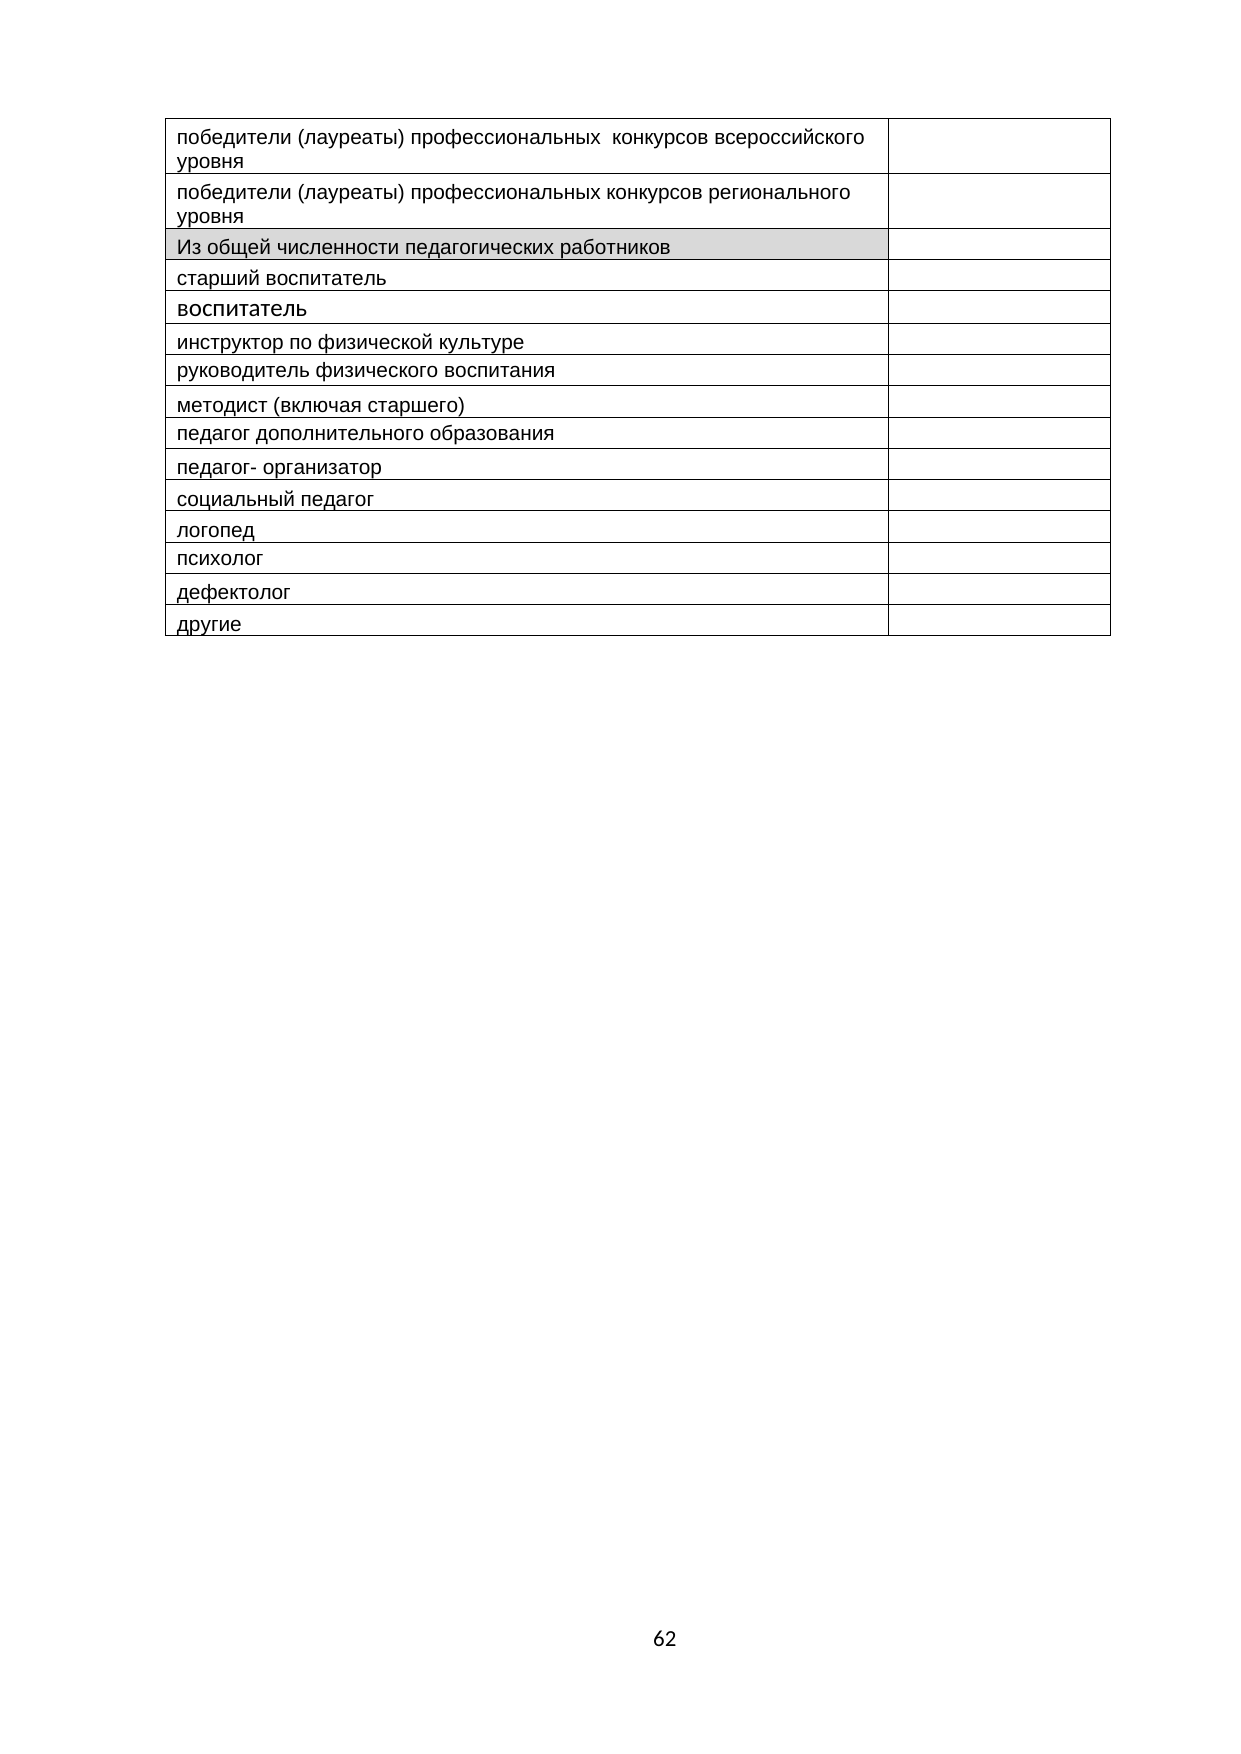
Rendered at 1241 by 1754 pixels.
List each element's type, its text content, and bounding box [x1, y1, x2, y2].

table_cell [889, 260, 1110, 290]
table_cell социальный педагог [166, 480, 888, 510]
table_cell [889, 386, 1110, 417]
table_cell старший воспитатель [166, 260, 888, 290]
table_cell методист (включая старшего) [166, 386, 888, 417]
table_cell [889, 324, 1110, 354]
table_cell логопед [166, 511, 888, 542]
table_cell [889, 229, 1110, 259]
table_cell дефектолог [166, 574, 888, 604]
table_cell воспитатель [166, 291, 888, 323]
table_cell [889, 449, 1110, 479]
table_cell инструктор по физической культуре [166, 324, 888, 354]
table_cell [889, 291, 1110, 323]
table_cell [889, 119, 1110, 173]
table_cell [889, 418, 1110, 448]
table_cell [889, 574, 1110, 604]
table_cell [889, 543, 1110, 573]
table_cell [889, 480, 1110, 510]
table_cell [889, 511, 1110, 542]
table_cell [889, 355, 1110, 385]
table_cell [889, 605, 1110, 635]
table_cell Из общей численности педагогических работников [166, 229, 888, 259]
table_cell психолог [166, 543, 888, 573]
table_cell педагог- организатор [166, 449, 888, 479]
table_cell победители (лауреаты) профессиональных конкурсов всероссийского уровня [166, 119, 888, 173]
table_cell руководитель физического воспитания [166, 355, 888, 385]
table_cell педагог дополнительного образования [166, 418, 888, 448]
table_cell другие [166, 605, 888, 635]
table_cell [889, 174, 1110, 227]
table_cell победители (лауреаты) профессиональных конкурсов регионального уровня [166, 174, 888, 227]
